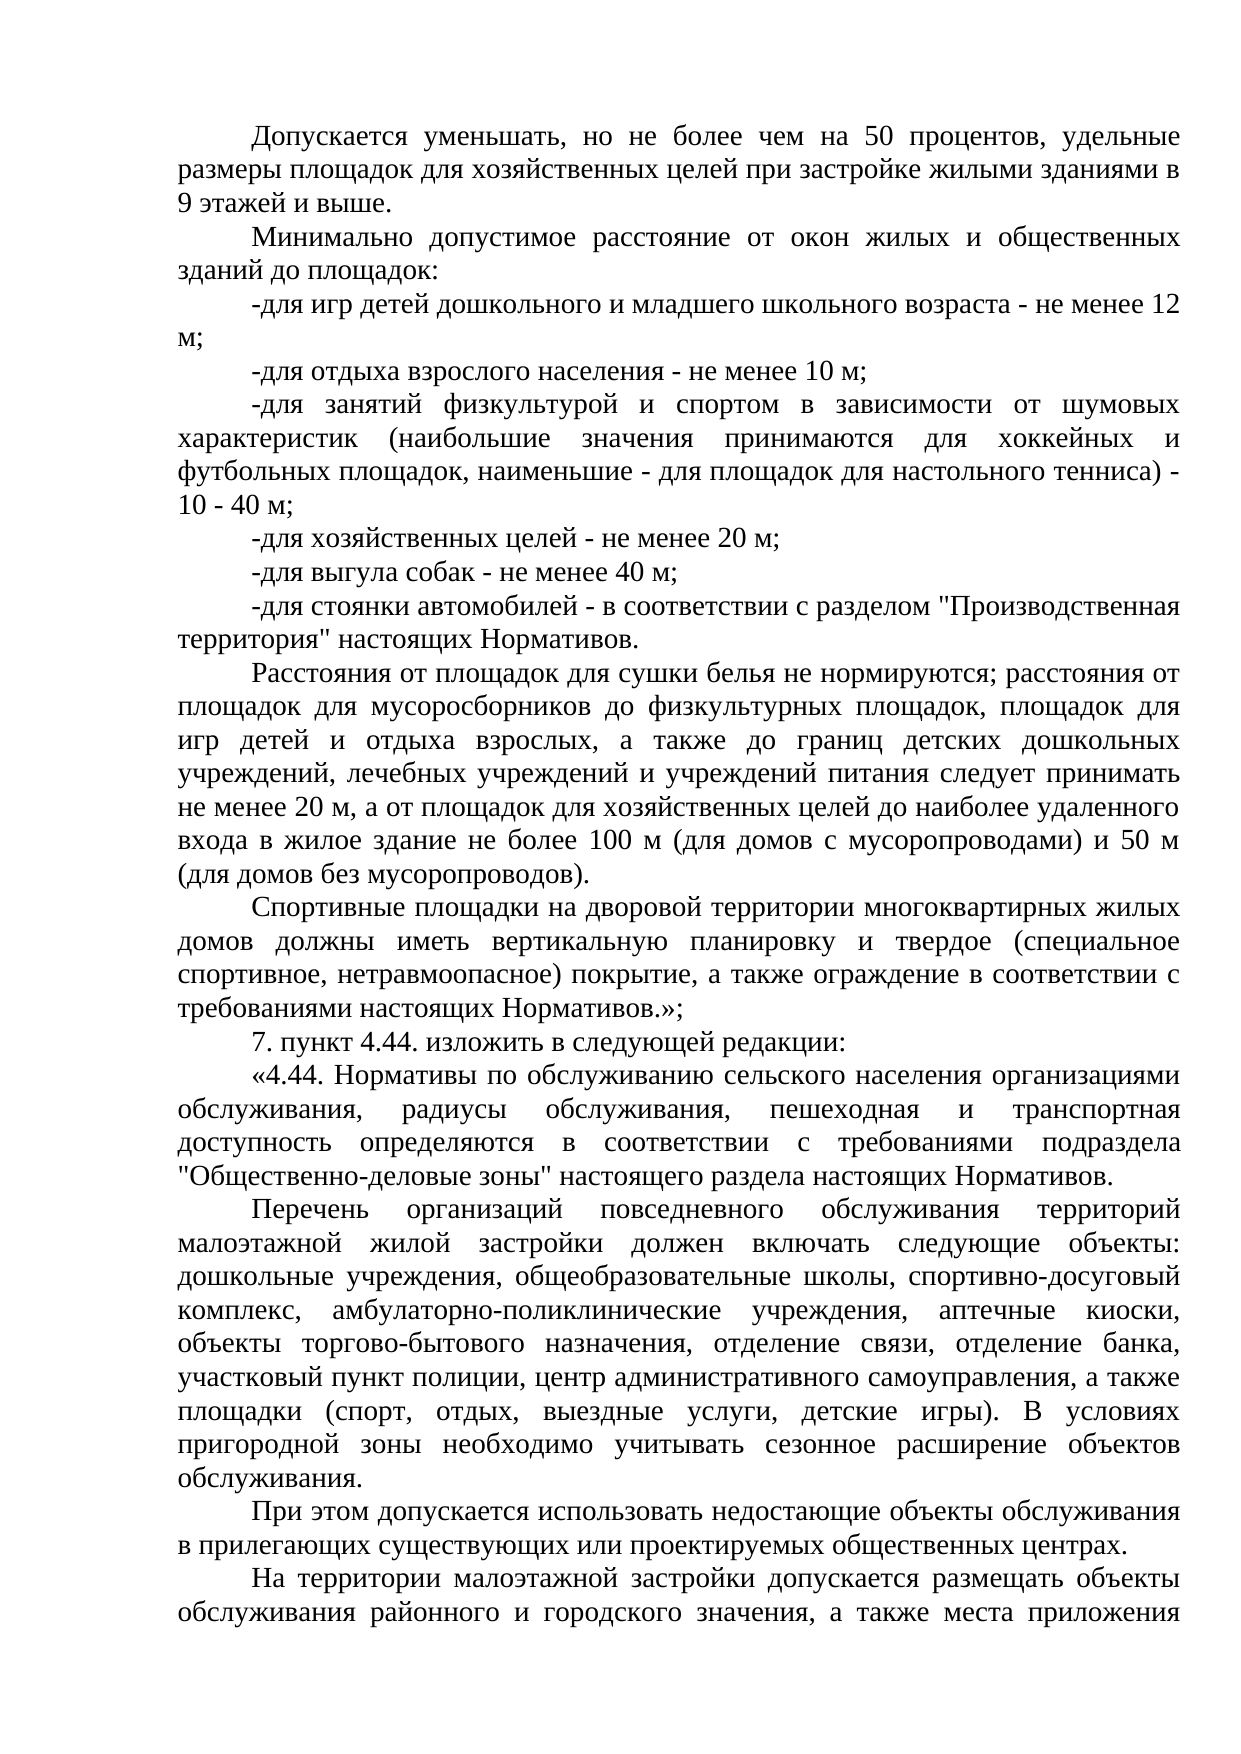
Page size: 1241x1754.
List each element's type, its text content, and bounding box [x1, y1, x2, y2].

text Допускается уменьшать, но не более чем на 50 процентов, удельные размеры площадок для хозяйственных целей при застройке жилыми зданиями в 9 этажей и выше. [177, 118, 1181, 219]
text Перечень организаций повседневного обслуживания территорий малоэтажной жилой застройки должен включать следующие объекты: дошкольные учреждения, общеобразовательные школы, спортивно-досуговый комплекс, амбулаторно-поликлинические учреждения, аптечные киоски, объекты торгово-бытового назначения, отделение связи, отделение банка, участковый пункт полиции, центр административного самоуправления, а также площадки (спорт, отдых, выездные услуги, детские игры). В условиях пригородной зоны необходимо учитывать сезонное расширение объектов обслуживания. [177, 1191, 1181, 1493]
text «4.44. Нормативы по обслуживанию сельского населения организациями обслуживания, радиусы обслуживания, пешеходная и транспортная доступность определяются в соответствии с требованиями подраздела "Общественно-деловые зоны" настоящего раздела настоящих Нормативов. [177, 1057, 1181, 1191]
text -для игр детей дошкольного и младшего школьного возраста - не менее 12 м; [177, 286, 1181, 353]
text -для отдыха взрослого населения - не менее 10 м; [177, 353, 1181, 386]
text -для хозяйственных целей - не менее 20 м; [177, 521, 1181, 554]
text Спортивные площадки на дворовой территории многоквартирных жилых домов должны иметь вертикальную планировку и твердое (специальное спортивное, нетравмоопасное) покрытие, а также ограждение в соответствии с требованиями настоящих Нормативов.»; [177, 889, 1181, 1024]
text -для занятий физкультурой и спортом в зависимости от шумовых характеристик (наибольшие значения принимаются для хоккейных и футбольных площадок, наименьшие - для площадок для настольного тенниса) - 10 - 40 м; [177, 386, 1181, 521]
text Минимально допустимое расстояние от окон жилых и общественных зданий до площадок: [177, 219, 1181, 286]
text -для выгула собак - не менее 40 м; [177, 554, 1181, 588]
text -для стоянки автомобилей - в соответствии с разделом "Производственная территория" настоящих Нормативов. [177, 588, 1181, 655]
text Расстояния от площадок для сушки белья не нормируются; расстояния от площадок для мусоросборников до физкультурных площадок, площадок для игр детей и отдыха взрослых, а также до границ детских дошкольных учреждений, лечебных учреждений и учреждений питания следует принимать не менее 20 м, а от площадок для хозяйственных целей до наиболее удаленного входа в жилое здание не более 100 м (для домов с мусоропроводами) и 50 м (для домов без мусоропроводов). [177, 655, 1181, 889]
text При этом допускается использовать недостающие объекты обслуживания в прилегающих существующих или проектируемых общественных центрах. [177, 1493, 1181, 1560]
text 7. пункт 4.44. изложить в следующей редакции: [177, 1024, 1181, 1057]
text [177, 1560, 1181, 1627]
